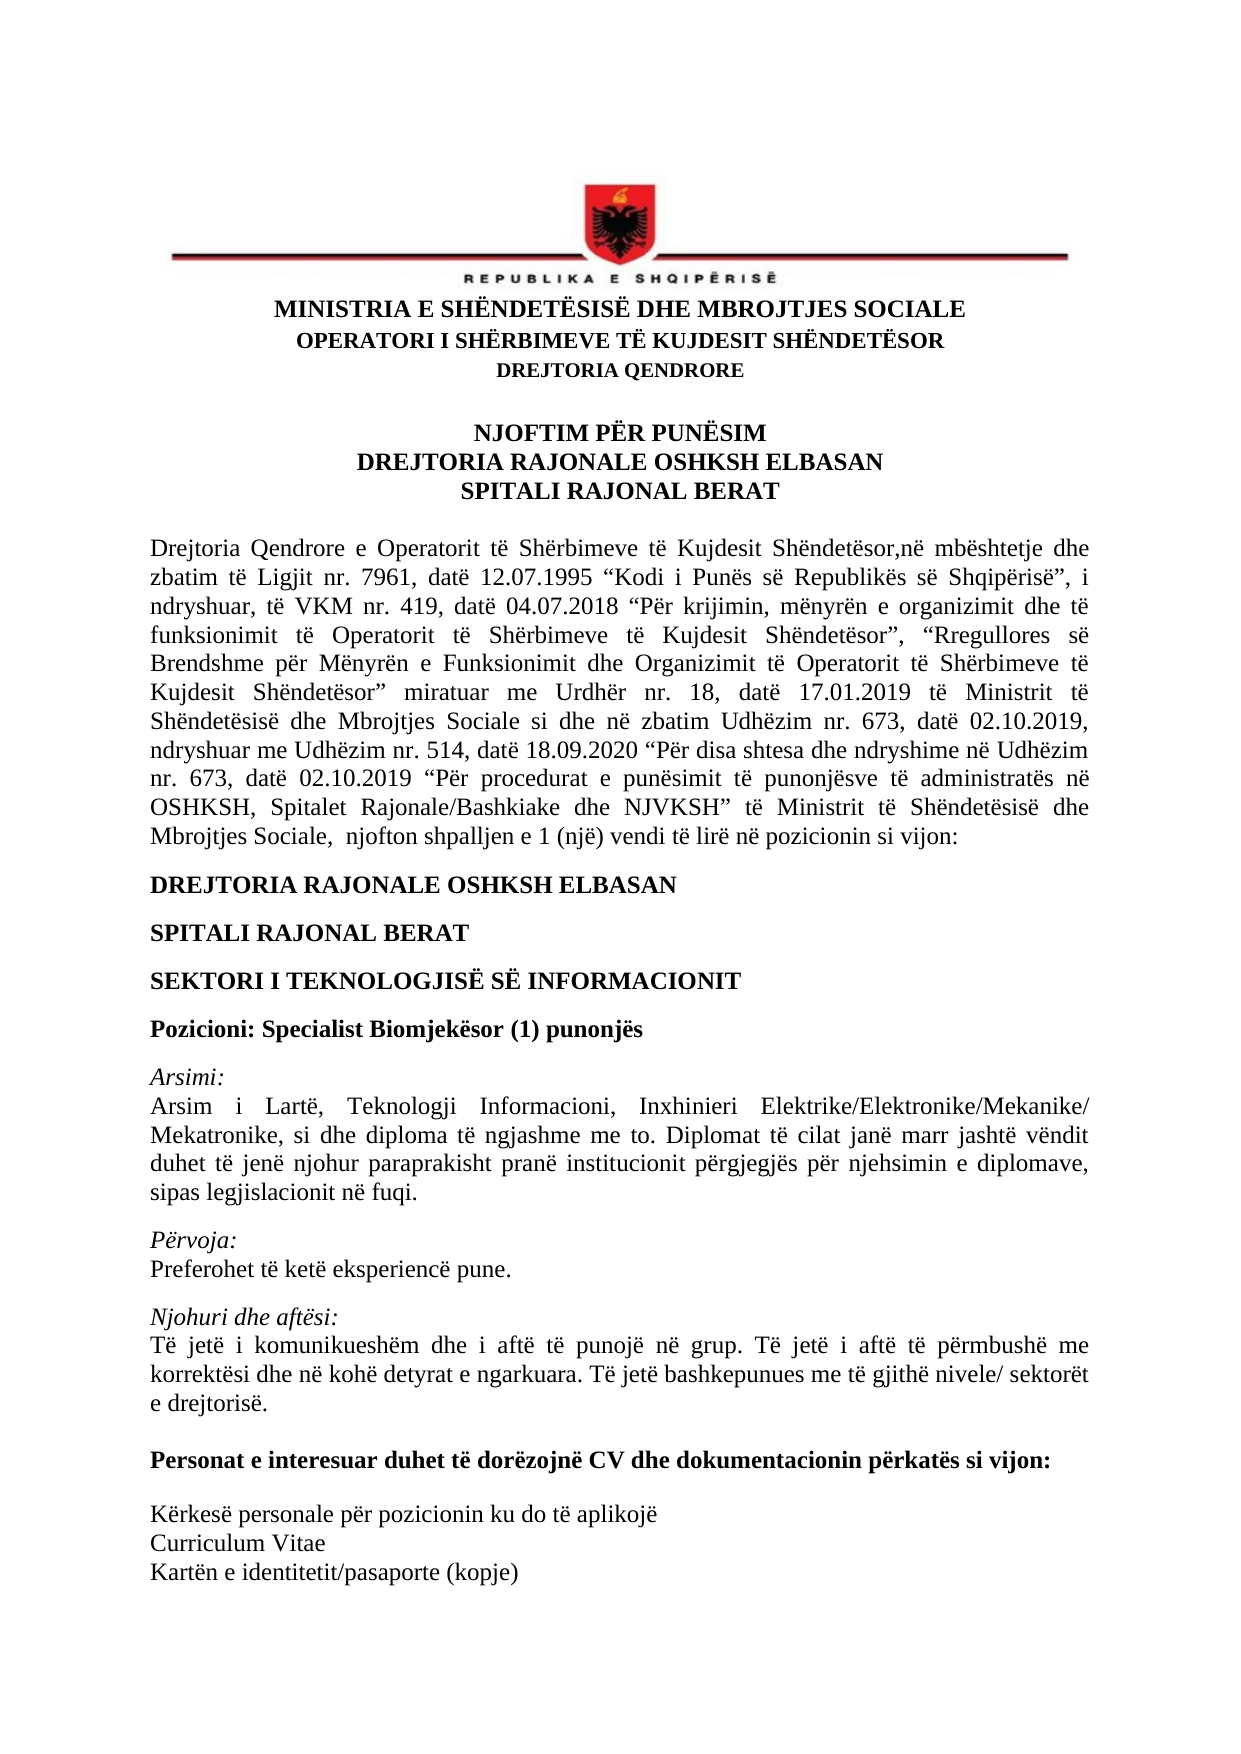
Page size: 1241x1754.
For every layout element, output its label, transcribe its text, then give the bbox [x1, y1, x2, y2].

text Preferohet të ketë eksperiencë pune. [150, 1254, 1090, 1283]
picture [159, 150, 1081, 291]
text Të jetë i komunikueshëm dhe i aftë të punojë në grup. Të jetë i aftë të përmbushë me korrektësi dhe në kohë detyrat e ngarkuara. Të jetë bashkepunues me të gjithë nivele/ sektorët e drejtorisë. [150, 1331, 1090, 1417]
text Drejtoria Qendrore e Operatorit të Shërbimeve të Kujdesit Shëndetësor,në mbështetje dhe zbatim të Ligjit nr. 7961, datë 12.07.1995 “Kodi i Punës së Republikës së Shqipërisë”, i ndryshuar, të VKM nr. 419, datë 04.07.2018 “Për krijimin, mënyrën e organizimit dhe të funksionimit të Operatorit të Shërbimeve të Kujdesit Shëndetësor”, “Rregullores së Brendshme për Mënyrën e Funksionimit dhe Organizimit të Operatorit të Shërbimeve të Kujdesit Shëndetësor” miratuar me Urdhër nr. 18, datë 17.01.2019 të Ministrit të Shëndetësisë dhe Mbrojtjes Sociale si dhe në zbatim Udhëzim nr. 673, datë 02.10.2019, ndryshuar me Udhëzim nr. 514, datë 18.09.2020 “Për disa shtesa dhe ndryshime në Udhëzim nr. 673, datë 02.10.2019 “Për procedurat e punësimit të punonjësve të administratës në OSHKSH, Spitalet Rajonale/Bashkiake dhe NJVKSH” të Ministrit të Shëndetësisë dhe Mbrojtjes Sociale, njofton shpalljen e 1 (një) vendi të lirë në pozicionin si vijon: [150, 533, 1090, 850]
text Curriculum Vitae [150, 1528, 1090, 1557]
text SPITALI RAJONAL BERAT [150, 918, 1090, 947]
text Kartën e identitetit/pasaporte (kopje) [150, 1557, 1090, 1586]
text Pozicioni: Specialist Biomjekësor (1) punonjës [150, 1014, 1090, 1043]
text DREJTORIA RAJONALE OSHKSH ELBASAN [150, 447, 1090, 476]
text Arsim i Lartë, Teknologji Informacioni, Inxhinieri Elektrike/Elektronike/Mekanike/ Mekatronike, si dhe diploma të ngjashme me to. Diplomat të cilat janë marr jashtë vëndit duhet të jenë njohur paraprakisht pranë institucionit përgjegjës për njehsimin e diplomave, sipas legjislacionit në fuqi. [150, 1091, 1090, 1206]
text SPITALI RAJONAL BERAT [150, 476, 1090, 505]
text Njohuri dhe aftësi: [150, 1302, 1090, 1331]
text Personat e interesuar duhet të dorëzojnë CV dhe dokumentacionin përkatës si vijon: [150, 1446, 1090, 1474]
text DREJTORIA QENDRORE [150, 358, 1090, 382]
text MINISTRIA E SHËNDETËSISË DHE MBROJTJES SOCIALE [150, 294, 1090, 323]
text Përvoja: [150, 1225, 1090, 1254]
text SEKTORI I TEKNOLOGJISË SË INFORMACIONIT [150, 966, 1090, 995]
text NJOFTIM PËR PUNËSIM [150, 418, 1090, 447]
text Arsimi: [150, 1062, 1090, 1091]
text OPERATORI I SHËRBIMEVE TË KUJDESIT SHËNDETËSOR [150, 328, 1090, 354]
text DREJTORIA RAJONALE OSHKSH ELBASAN [150, 871, 1090, 899]
text Kërkesë personale për pozicionin ku do të aplikojë [150, 1499, 1090, 1528]
